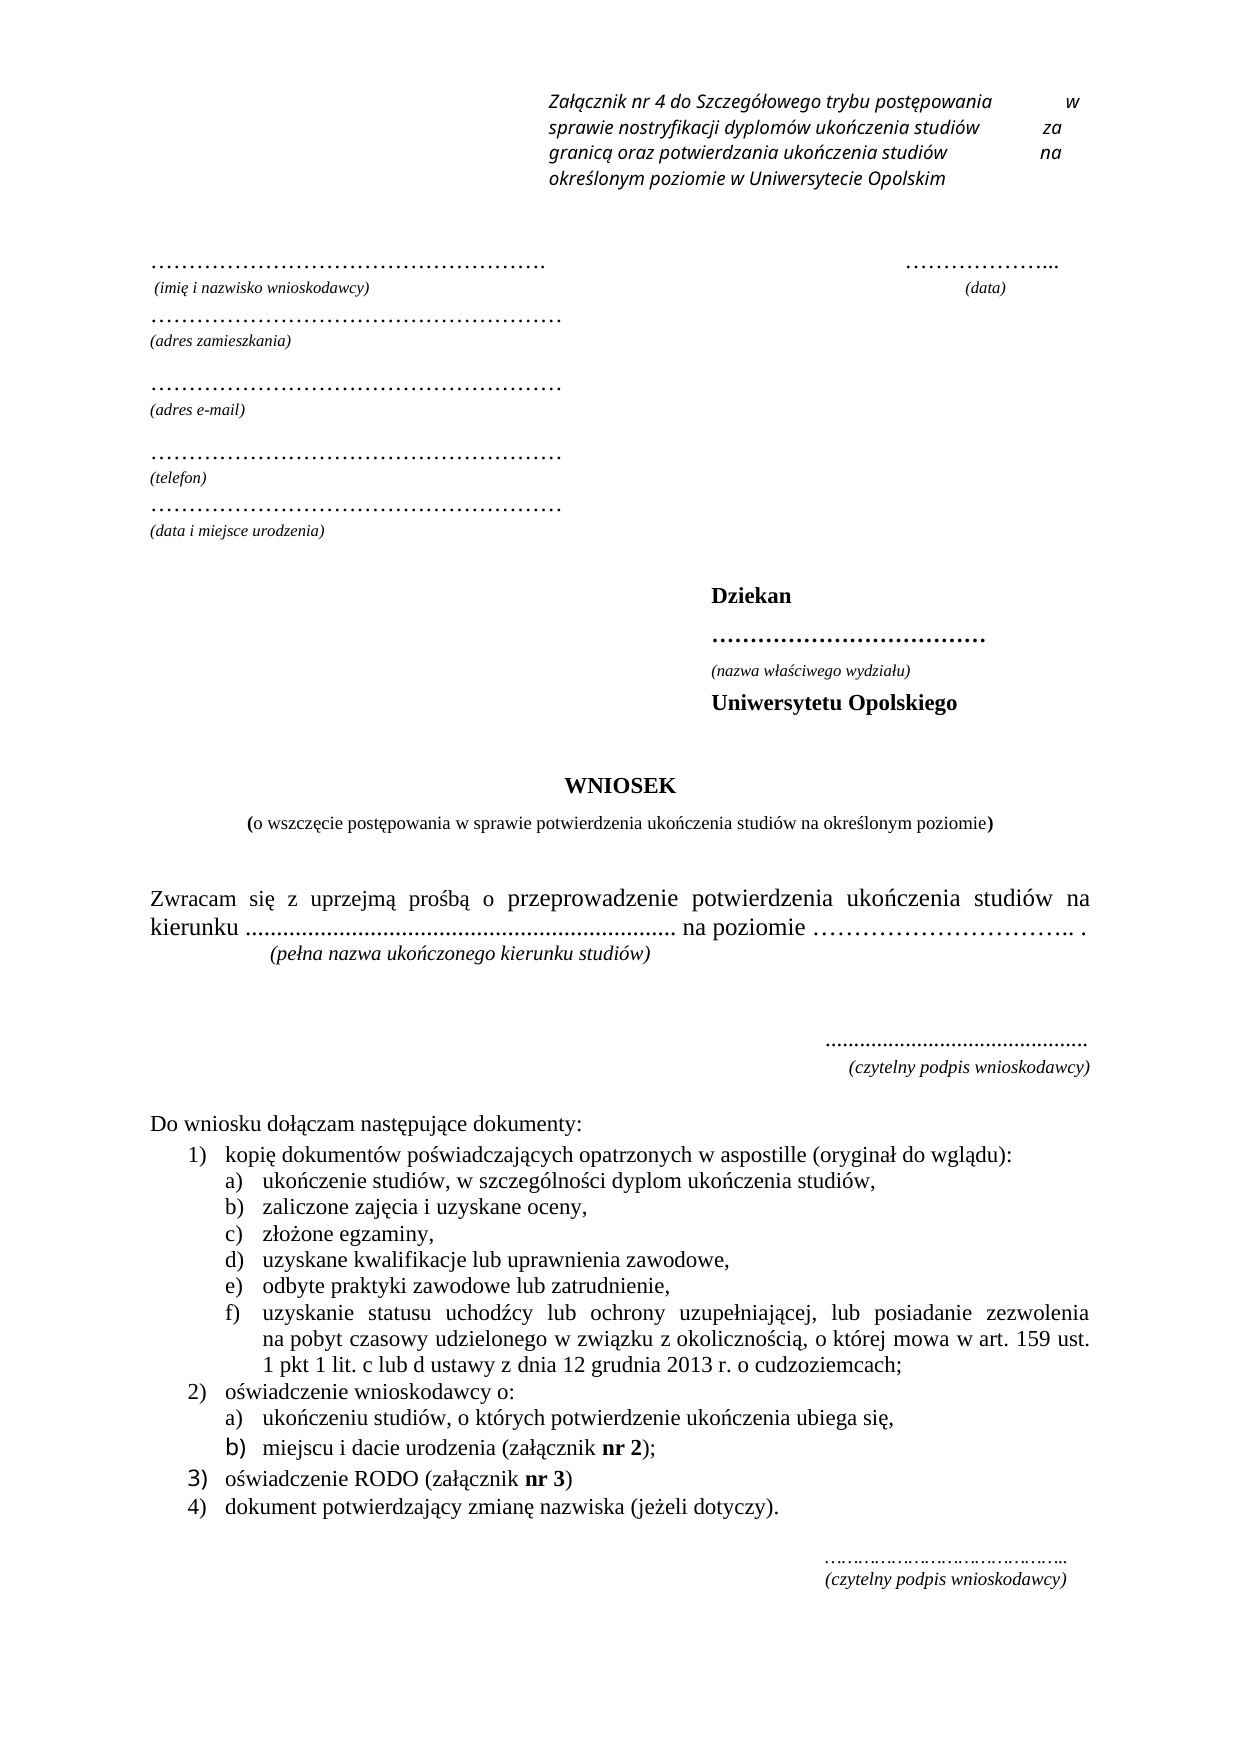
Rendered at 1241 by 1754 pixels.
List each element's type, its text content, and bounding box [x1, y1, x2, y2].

text Zwracam się z uprzejmą prośbą o przeprowadzenie potwierdzenia ukończenia studiów na kierunku ..................................................................... na poziomie ………………………….. . [150, 883, 1090, 941]
list złożone egzaminy, [225, 1220, 1090, 1246]
text (pełna nazwa ukończonego kierunku studiów) [150, 941, 1090, 965]
list ukończeniu studiów, o których potwierdzenie ukończenia ubiega się, [225, 1404, 1090, 1431]
text (adres e-mail) [150, 399, 1090, 419]
list odbyte praktyki zawodowe lub zatrudnienie, [225, 1272, 1090, 1299]
list zaliczone zajęcia i uzyskane oceny, [225, 1193, 1090, 1220]
text (nazwa właściwego wydziału) [711, 661, 1090, 680]
text ……………………………………………… [150, 438, 1090, 464]
text (adres zamieszkania) [150, 331, 1090, 350]
list miejscu i dacie urodzenia (załącznik nr 2); [225, 1431, 1090, 1462]
text WNIOSEK [150, 772, 1090, 798]
text Załącznik nr 4 do Szczegółowego trybu postępowania w sprawie nostryfikacji dyplomów ukończenia studiów za granicą oraz potwierdzania ukończenia studiów na określonym poziomie w Uniwersytecie Opolskim [549, 89, 1090, 191]
list ukończenie studiów, w szczególności dyplom ukończenia studiów, [225, 1167, 1090, 1193]
text (telefon) [150, 468, 1090, 487]
text Do wniosku dołączam następujące dokumenty: [150, 1111, 1090, 1137]
text …………………………………….. [825, 1546, 1090, 1567]
list oświadczenie RODO (załącznik nr 3) [187, 1462, 1090, 1493]
text Uniwersytetu Opolskiego [150, 689, 1090, 716]
list kopię dokumentów poświadczających opatrzonych w aspostille (oryginał do wglądu): [187, 1141, 1090, 1167]
text ……………………………… [711, 621, 1090, 648]
list oświadczenie wnioskodawcy o: [187, 1378, 1090, 1404]
text .............................................. [150, 1025, 1090, 1052]
text (imię i nazwisko wnioskodawcy) (data) ……………………………………………… [150, 278, 1090, 327]
text (o wszczęcie postępowania w sprawie potwierdzenia ukończenia studiów na określonym poziomie) [150, 812, 1090, 833]
text ……………………………………………… [150, 490, 1090, 516]
list uzyskane kwalifikacje lub uprawnienia zawodowe, [225, 1246, 1090, 1272]
text ……………………………………………. ………………... [150, 248, 1090, 274]
list dokument potwierdzający zmianę nazwiska (jeżeli dotyczy). [187, 1493, 1090, 1519]
text (data i miejsce urodzenia) [150, 520, 1090, 539]
text (czytelny podpis wnioskodawcy) [750, 1567, 1090, 1589]
text ……………………………………………… [150, 369, 1090, 396]
text (czytelny podpis wnioskodawcy) [150, 1056, 1090, 1077]
list uzyskanie statusu uchodźcy lub ochrony uzupełniającej, lub posiadanie zezwolenia na pobyt czasowy udzielonego w związku z okolicznością, o której mowa w art. 159 ust. 1 pkt 1 lit. c lub d ustawy z dnia 12 grudnia 2013 r. o cudzoziemcach; [225, 1299, 1090, 1378]
text Dziekan [711, 582, 1090, 608]
